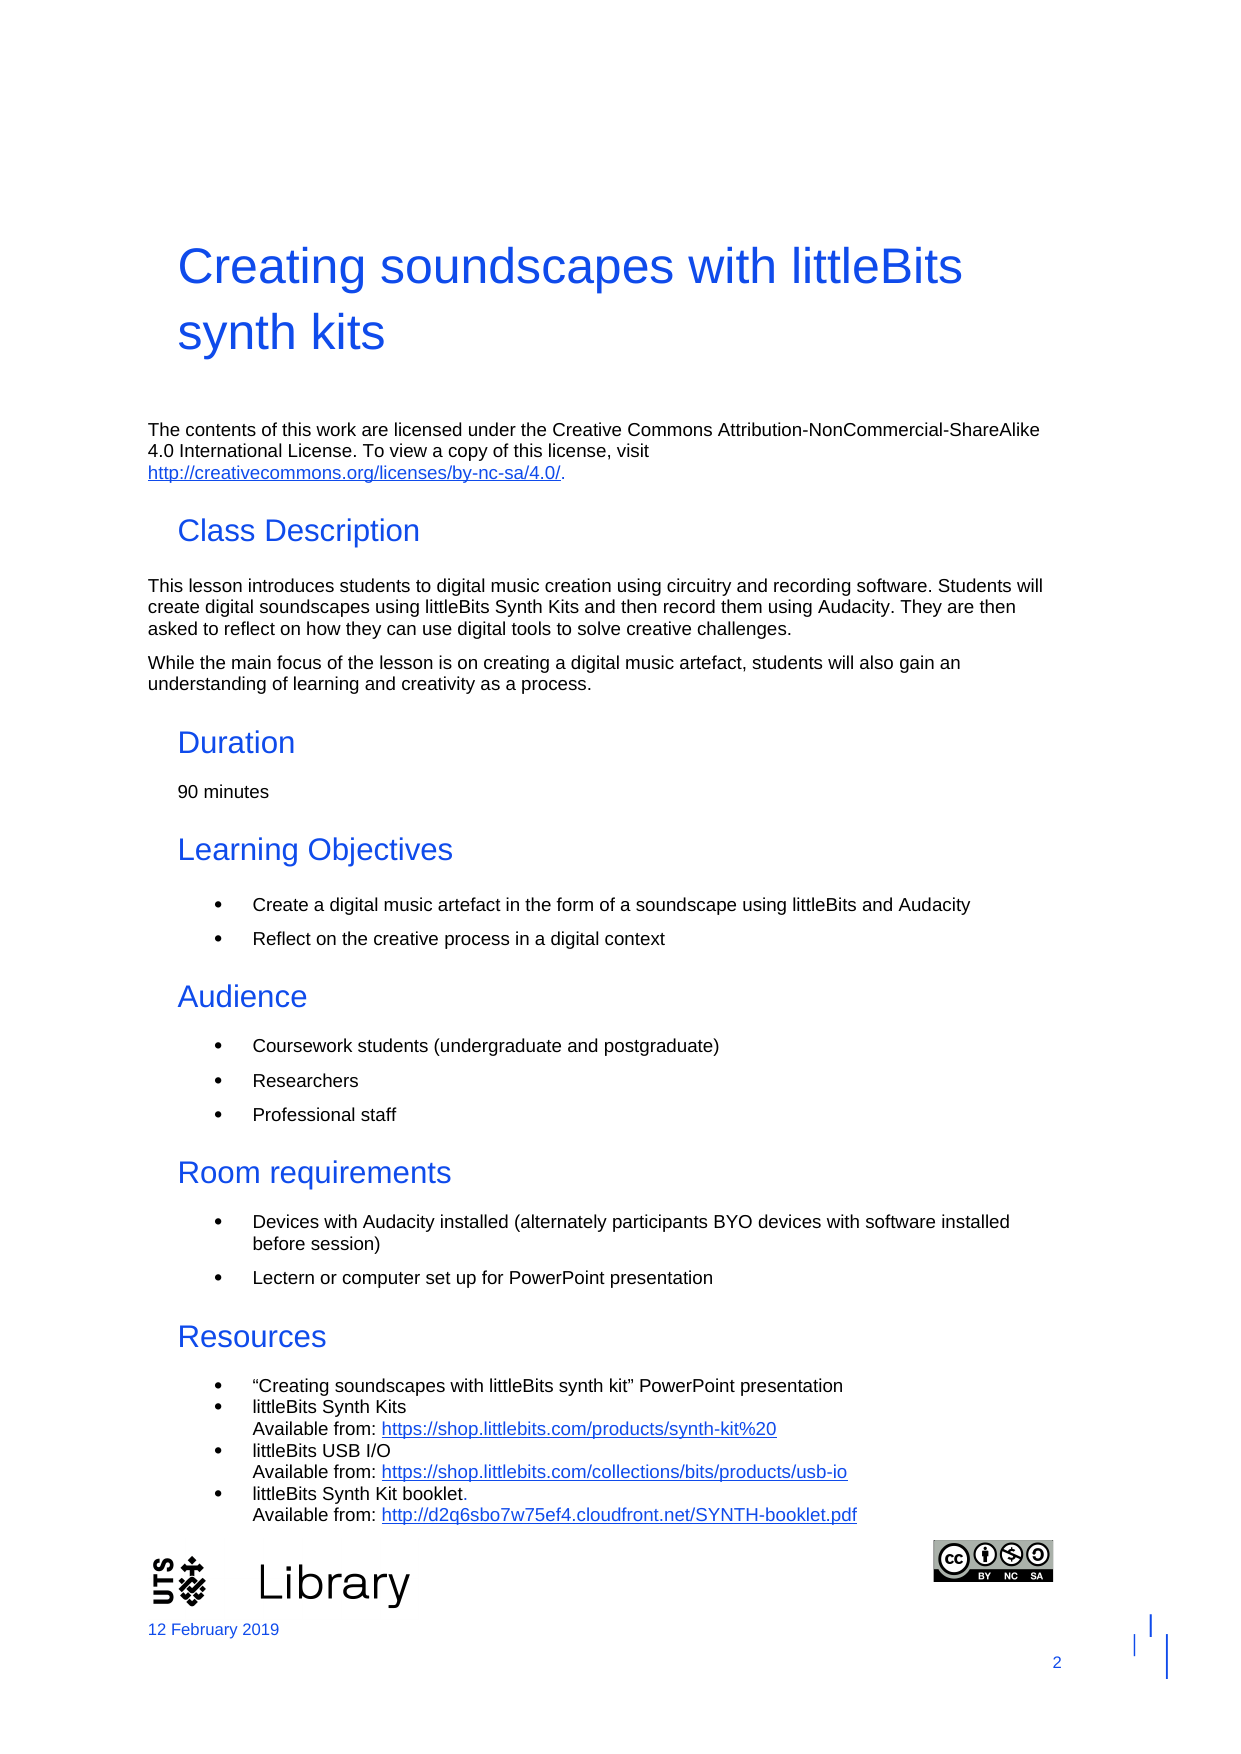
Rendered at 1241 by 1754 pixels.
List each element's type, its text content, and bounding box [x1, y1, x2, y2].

picture [933, 1540, 1054, 1582]
text This lesson introduces students to digital music creation using circuitry and recording software. Students will create digital soundscapes using littleBits Synth Kits and then record them using Audacity. They are then asked to reflect on how they can use digital tools to solve creative challenges. [148, 574, 1063, 639]
list Reflect on the creative process in a digital context [215, 928, 1063, 949]
list Coursework students (undergraduate and postgraduate) [215, 1035, 1063, 1057]
list Devices with Audacity installed (alternately participants BYO devices with software installed before session) [215, 1211, 1063, 1254]
list Create a digital music artefact in the form of a soundscape using littleBits and Audacity [215, 893, 1063, 915]
subtitle Resources [177, 1318, 1063, 1354]
list littleBits Synth Kit booklet. Available from: http://d2q6sbo7w75ef4.cloudfront.net/SYNTH-booklet.pdf [215, 1483, 1063, 1526]
picture [1128, 1610, 1241, 1754]
subtitle Creating soundscapes with littleBits synth kits [177, 236, 1063, 360]
picture [147, 1538, 419, 1620]
list Lectern or computer set up for PowerPoint presentation [215, 1267, 1063, 1288]
text The contents of this work are licensed under the Creative Commons Attribution-NonCommercial-ShareAlike 4.0 International License. To view a copy of this license, visit http://creativecommons.org/licenses/by-nc-sa/4.0/. [148, 418, 1063, 483]
list Professional staff [215, 1103, 1063, 1125]
text While the main focus of the lesson is on creating a digital music artefact, students will also gain an understanding of learning and creativity as a process. [148, 652, 1063, 695]
subtitle Duration [177, 724, 1063, 760]
list “Creating soundscapes with littleBits synth kit” PowerPoint presentation [215, 1374, 1063, 1396]
text 90 minutes [177, 781, 1063, 802]
list Researchers [215, 1069, 1063, 1091]
list littleBits USB I/O Available from: https://shop.littlebits.com/collections/bits/products/usb-io [215, 1439, 1063, 1483]
subtitle Class Description [177, 512, 1063, 548]
subtitle Room requirements [177, 1154, 1063, 1190]
list littleBits Synth Kits Available from: https://shop.littlebits.com/products/synth-kit%20 [215, 1396, 1063, 1439]
subtitle Learning Objectives [177, 831, 1063, 867]
subtitle Audience [177, 978, 1063, 1014]
